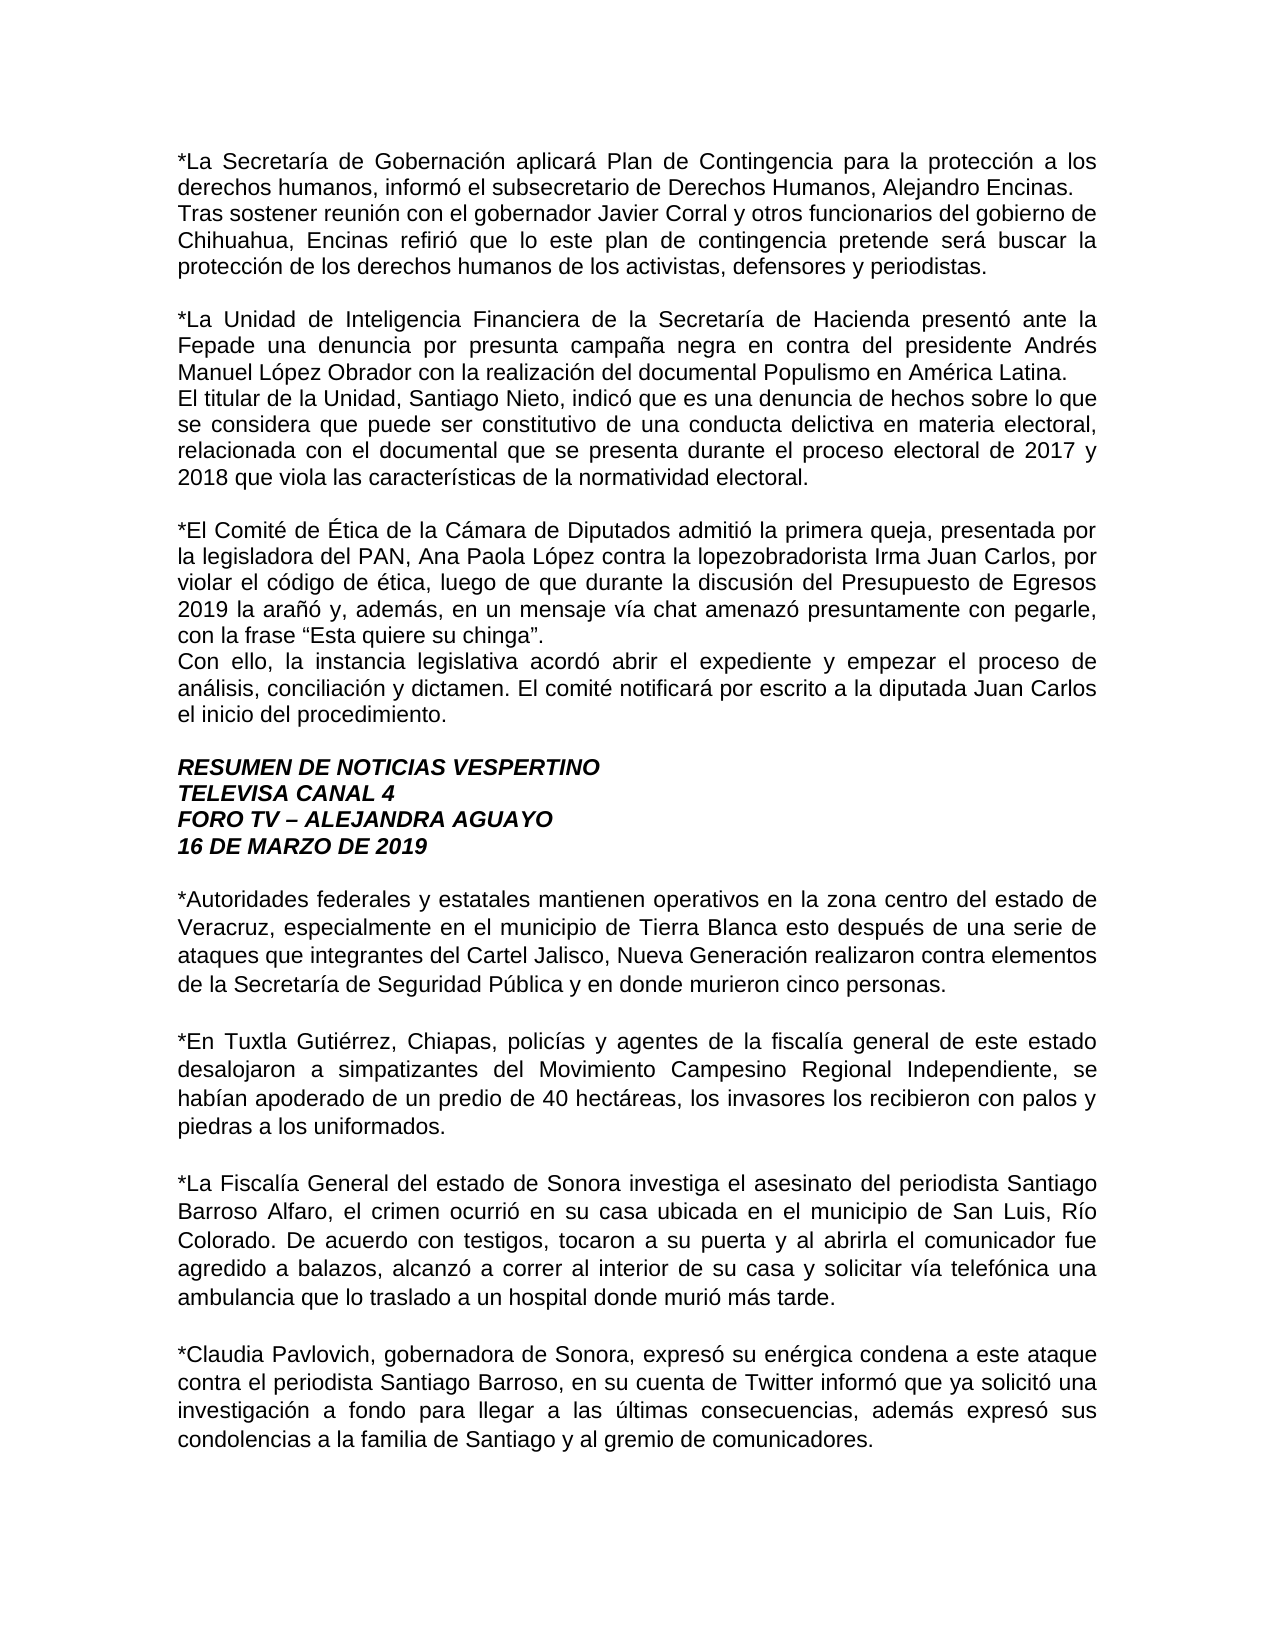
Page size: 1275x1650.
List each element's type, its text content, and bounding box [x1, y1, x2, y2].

text *La Secretaría de Gobernación aplicará Plan de Contingencia para la protección a los derechos humanos, informó el subsecretario de Derechos Humanos, Alejandro Encinas. [177, 148, 1098, 200]
text *El Comité de Ética de la Cámara de Diputados admitió la primera queja, presentada por la legisladora del PAN, Ana Paola López contra la lopezobradorista Irma Juan Carlos, por violar el código de ética, luego de que durante la discusión del Presupuesto de Egresos 2019 la arañó y, además, en un mensaje vía chat amenazó presuntamente con pegarle, con la frase “Esta quiere su chinga”. [177, 517, 1098, 648]
text Con ello, la instancia legislativa acordó abrir el expediente y empezar el proceso de análisis, conciliación y dictamen. El comité notificará por escrito a la diputada Juan Carlos el inicio del procedimiento. [177, 648, 1098, 727]
text RESUMEN DE NOTICIAS VESPERTINO [177, 754, 1098, 780]
text El titular de la Unidad, Santiago Nieto, indicó que es una denuncia de hechos sobre lo que se considera que puede ser constitutivo de una conducta delictiva en materia electoral, relacionada con el documental que se presenta durante el proceso electoral de 2017 y 2018 que viola las características de la normatividad electoral. [177, 385, 1098, 490]
text *La Unidad de Inteligencia Financiera de la Secretaría de Hacienda presentó ante la Fepade una denuncia por presunta campaña negra en contra del presidente Andrés Manuel López Obrador con la realización del documental Populismo en América Latina. [177, 306, 1098, 385]
text *La Fiscalía General del estado de Sonora investiga el asesinato del periodista Santiago Barroso Alfaro, el crimen ocurrió en su casa ubicada en el municipio de San Luis, Río Colorado. De acuerdo con testigos, tocaron a su puerta y al abrirla el comunicador fue agredido a balazos, alcanzó a correr al interior de su casa y solicitar vía telefónica una ambulancia que lo traslado a un hospital donde murió más tarde. [177, 1170, 1098, 1310]
text Tras sostener reunión con el gobernador Javier Corral y otros funcionarios del gobierno de Chihuahua, Encinas refirió que lo este plan de contingencia pretende será buscar la protección de los derechos humanos de los activistas, defensores y periodistas. [177, 200, 1098, 279]
text *Autoridades federales y estatales mantienen operativos en la zona centro del estado de Veracruz, especialmente en el municipio de Tierra Blanca esto después de una serie de ataques que integrantes del Cartel Jalisco, Nueva Generación realizaron contra elementos de la Secretaría de Seguridad Pública y en donde murieron cinco personas. [177, 886, 1098, 997]
text 16 DE MARZO DE 2019 [177, 833, 1098, 859]
text *Claudia Pavlovich, gobernadora de Sonora, expresó su enérgica condena a este ataque contra el periodista Santiago Barroso, en su cuenta de Twitter informó que ya solicitó una investigación a fondo para llegar a las últimas consecuencias, además expresó sus condolencias a la familia de Santiago y al gremio de comunicadores. [177, 1341, 1098, 1452]
text *En Tuxtla Gutiérrez, Chiapas, policías y agentes de la fiscalía general de este estado desalojaron a simpatizantes del Movimiento Campesino Regional Independiente, se habían apoderado de un predio de 40 hectáreas, los invasores los recibieron con palos y piedras a los uniformados. [177, 1028, 1098, 1139]
text TELEVISA CANAL 4 [177, 780, 1098, 806]
text FORO TV – ALEJANDRA AGUAYO [177, 806, 1098, 833]
